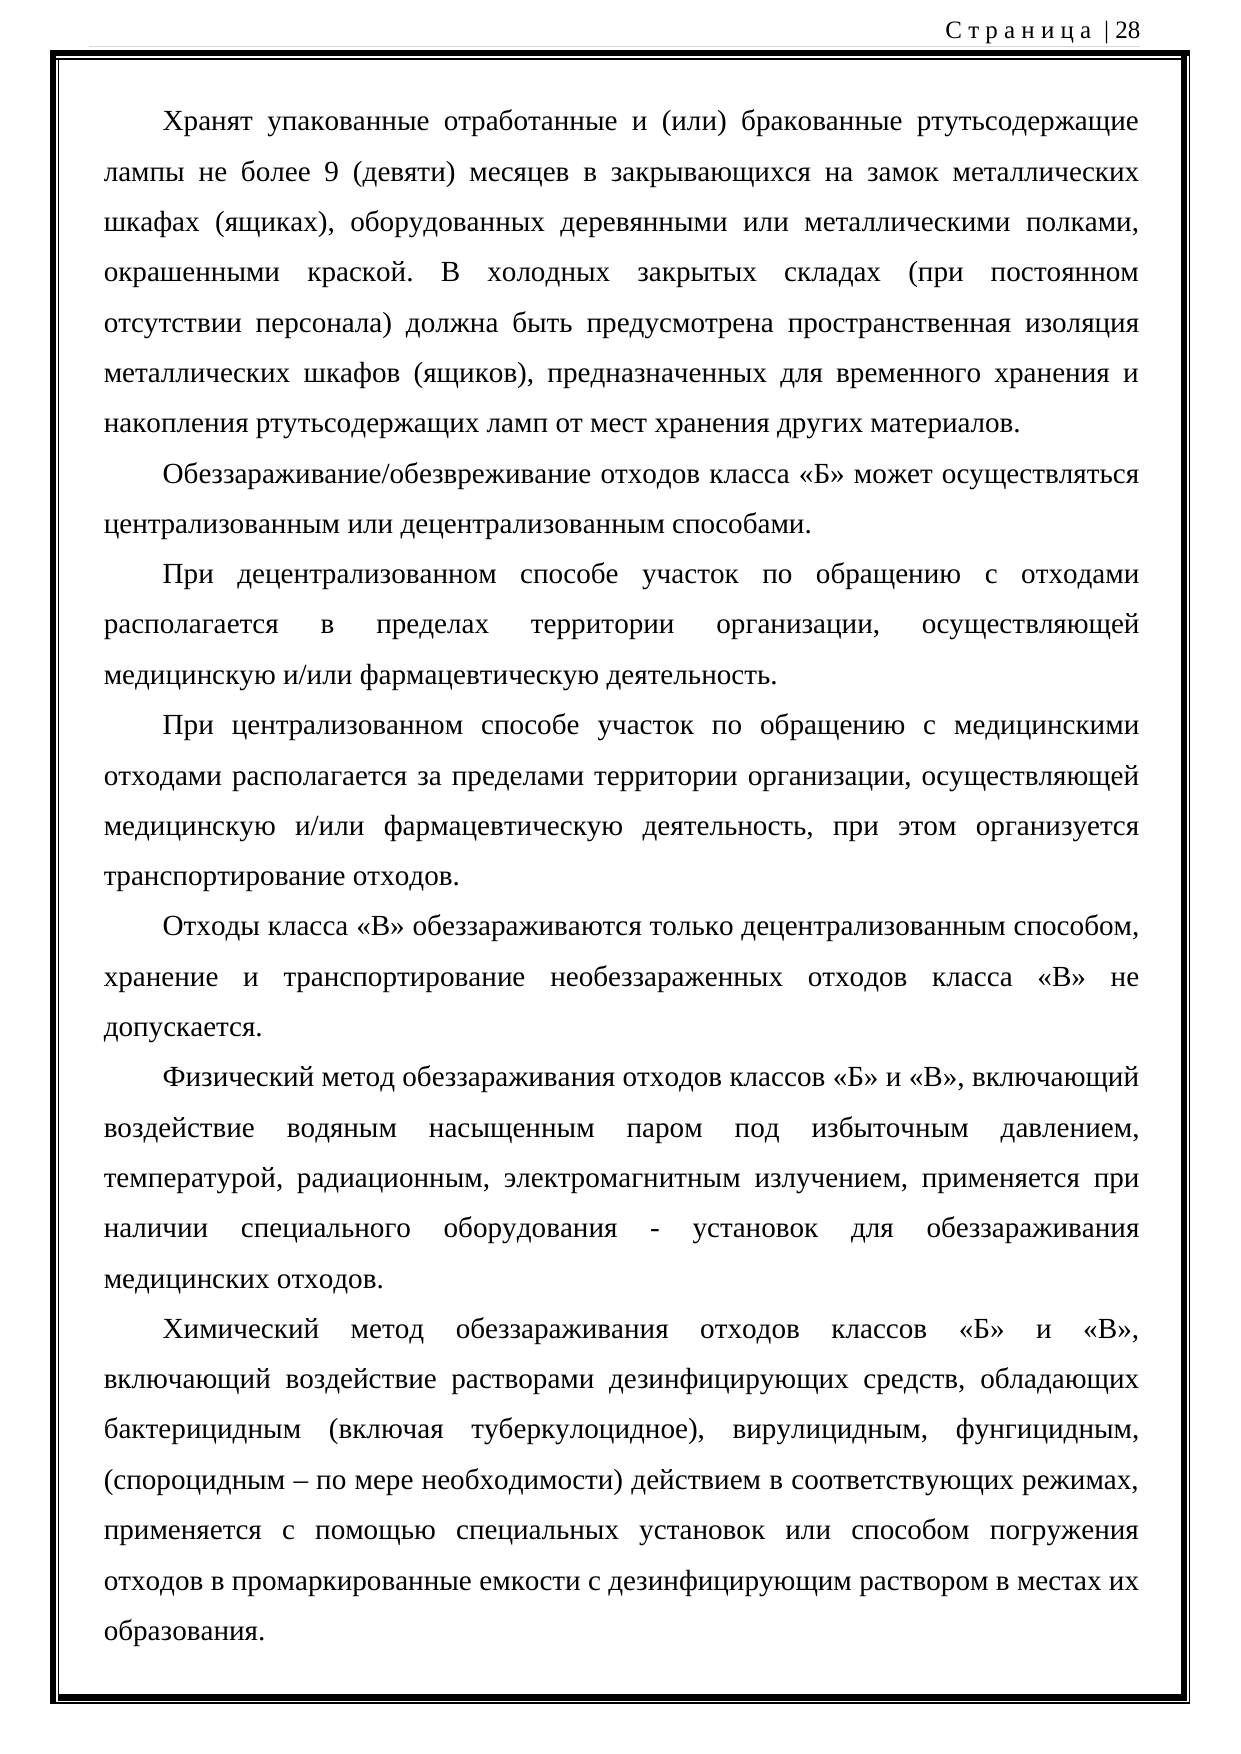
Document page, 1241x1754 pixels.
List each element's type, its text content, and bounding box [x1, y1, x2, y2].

text При централизованном способе участок по обращению с медицинскими отходами располагается за пределами территории организации, осуществляющей медицинскую и/или фармацевтическую деятельность, при этом организуется транспортирование отходов. [103, 707, 1140, 892]
text При децентрализованном способе участок по обращению с отходами располагается в пределах территории организации, осуществляющей медицинскую и/или фармацевтическую деятельность. [103, 556, 1140, 691]
text Отходы класса «В» обеззараживаются только децентрализованным способом, хранение и транспортирование необеззараженных отходов класса «В» не допускается. [103, 908, 1140, 1043]
text Химический метод обеззараживания отходов классов «Б» и «В», включающий воздействие растворами дезинфицирующих средств, обладающих бактерицидным (включая туберкулоцидное), вирулицидным, фунгицидным, (спороцидным – по мере необходимости) действием в соответствующих режимах, применяется с помощью специальных установок или способом погружения отходов в промаркированные емкости с дезинфицирующим раствором в местах их образования. [103, 1311, 1140, 1646]
text Физический метод обеззараживания отходов классов «Б» и «В», включающий воздействие водяным насыщенным паром под избыточным давлением, температурой, радиационным, электромагнитным излучением, применяется при наличии специального оборудования - установок для обеззараживания медицинских отходов. [103, 1059, 1140, 1294]
text Обеззараживание/обезвреживание отходов класса «Б» может осуществляться централизованным или децентрализованным способами. [103, 456, 1140, 539]
text Хранят упакованные отработанные и (или) бракованные ртутьсодержащие лампы не более 9 (девяти) месяцев в закрывающихся на замок металлических шкафах (ящиках), оборудованных деревянными или металлическими полками, окрашенными краской. В холодных закрытых складах (при постоянном отсутствии персонала) должна быть предусмотрена пространственная изоляция металлических шкафов (ящиков), предназначенных для временного хранения и накопления ртутьсодержащих ламп от мест хранения других материалов. [103, 103, 1140, 439]
